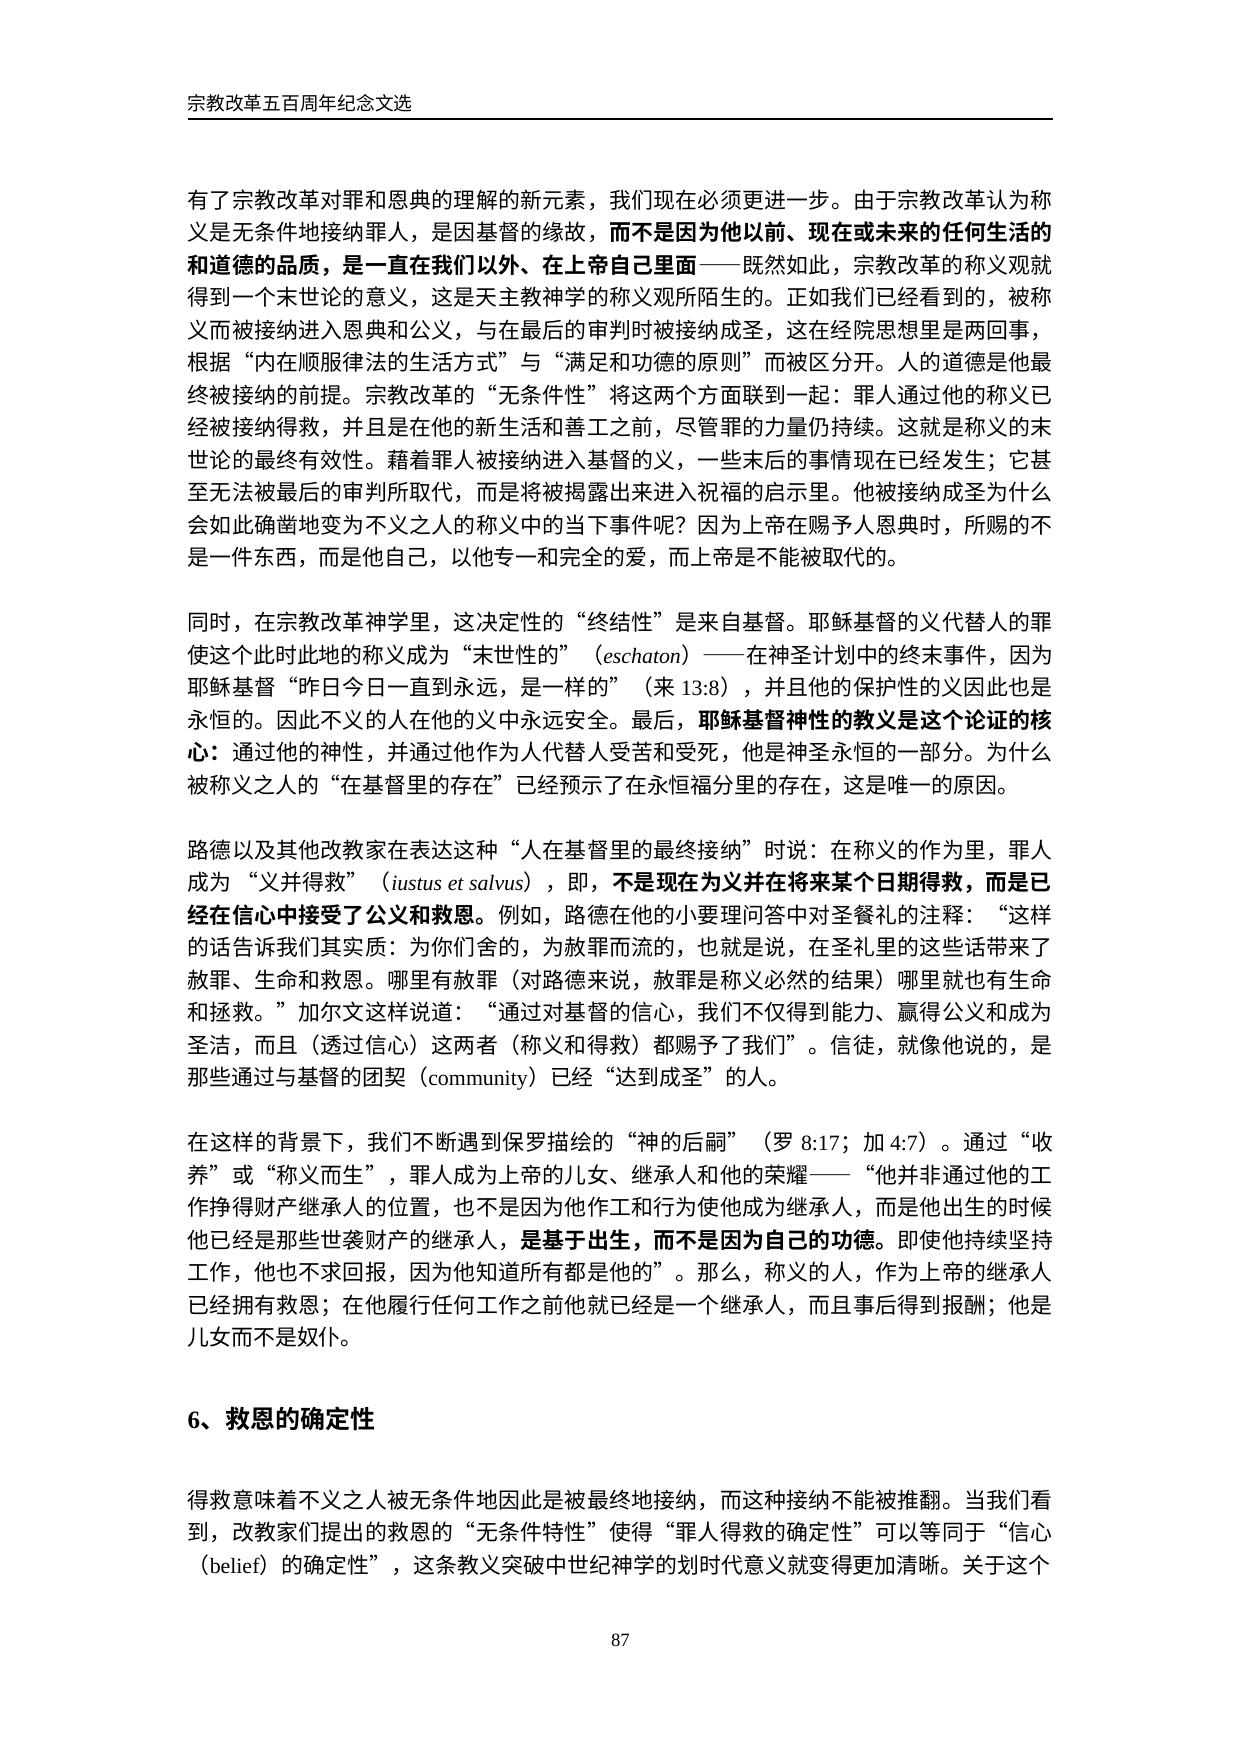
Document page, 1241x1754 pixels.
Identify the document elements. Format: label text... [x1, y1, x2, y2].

text 在这样的背景下，我们不断遇到保罗描绘的“神的后嗣”（罗 8:17；加4:7）。通过“收养”或“称义而生”，罪人成为上帝的儿女、继承人和他的荣耀——“他并非通过他的工作挣得财产继承人的位置，也不是因为他作工和行为使他成为继承人，而是他出生的时候他已经是那些世袭财产的继承人，是基于出生，而不是因为自己的功德。即使他持续坚持工作，他也不求回报，因为他知道所有都是他的”。那么，称义的人，作为上帝的继承人，已经拥有救恩；在他履行任何工作之前他就已经是一个继承人，而且事后得到报酬；他是儿女而不是奴仆。 [187, 1125, 1053, 1352]
text 6、救恩的确定性 [187, 1385, 1053, 1450]
text 同时，在宗教改革神学里，这决定性的“终结性”是来自基督。耶稣基督的义代替人的罪，使这个此时此地的称义成为“末世性的”（eschaton）——在神圣计划中的终末事件，因为耶稣基督“昨日今日一直到永远，是一样的”（来13:8），并且他的保护性的义因此也是永恒的。因此不义的人在他的义中永远安全。最后，耶稣基督神性的教义是这个论证的核心：通过他的神性，并通过他作为人代替人受苦和受死，他是神圣永恒的一部分。为什么被称义之人的“在基督里的存在”已经预示了在永恒福分里的存在，这是唯一的原因。 [187, 605, 1053, 800]
text 有了宗教改革对罪和恩典的理解的新元素，我们现在必须更进一步。由于宗教改革认为称义是无条件地接纳罪人，是因基督的缘故，而不是因为他以前、现在或未来的任何生活的和道德的品质，是一直在我们以外、在上帝自己里面——既然如此，宗教改革的称义观就得到一个末世论的意义，这是天主教神学的称义观所陌生的。正如我们已经看到的，被称义而被接纳进入恩典和公义，与在最后的审判时被接纳成圣，这在经院思想里是两回事，根据“内在顺服律法的生活方式”与“满足和功德的原则”而被区分开。人的道德是他最终被接纳的前提。宗教改革的“无条件性”将这两个方面联到一起：罪人通过他的称义已经被接纳得救，并且是在他的新生活和善工之前，尽管罪的力量仍持续。这就是称义的末世论的最终有效性。藉着罪人被接纳进入基督的义，一些末后的事情现在已经发生；它甚至无法被最后的审判所取代，而是将被揭露出来进入祝福的启示里。他被接纳成圣为什么会如此确凿地变为不义之人的称义中的当下事件呢？因为上帝在赐予人恩典时，所赐的不是一件东西，而是他自己，以他专一和完全的爱，而上帝是不能被取代的。 [187, 182, 1053, 572]
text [187, 1482, 1053, 1580]
text 路德以及其他改教家在表达这种“人在基督里的最终接纳”时说：在称义的作为里，罪人成为 “义并得救”（iustus et salvus），即，不是现在为义并在将来某个日期得救，而是已经在信心中接受了公义和救恩。例如，路德在他的小要理问答中对圣餐礼的注释：“这样的话告诉我们其实质：为你们舍的，为赦罪而流的，也就是说，在圣礼里的这些话带来了赦罪、生命和救恩。哪里有赦罪（对路德来说，赦罪是称义必然的结果）哪里就也有生命和拯救。”加尔文这样说道：“通过对基督的信心，我们不仅得到能力、赢得公义和成为圣洁，而且（透过信心）这两者（称义和得救）都赐予了我们”。信徒，就像他说的，是那些通过与基督的团契（community）已经“达到成圣”的人。 [187, 832, 1053, 1092]
